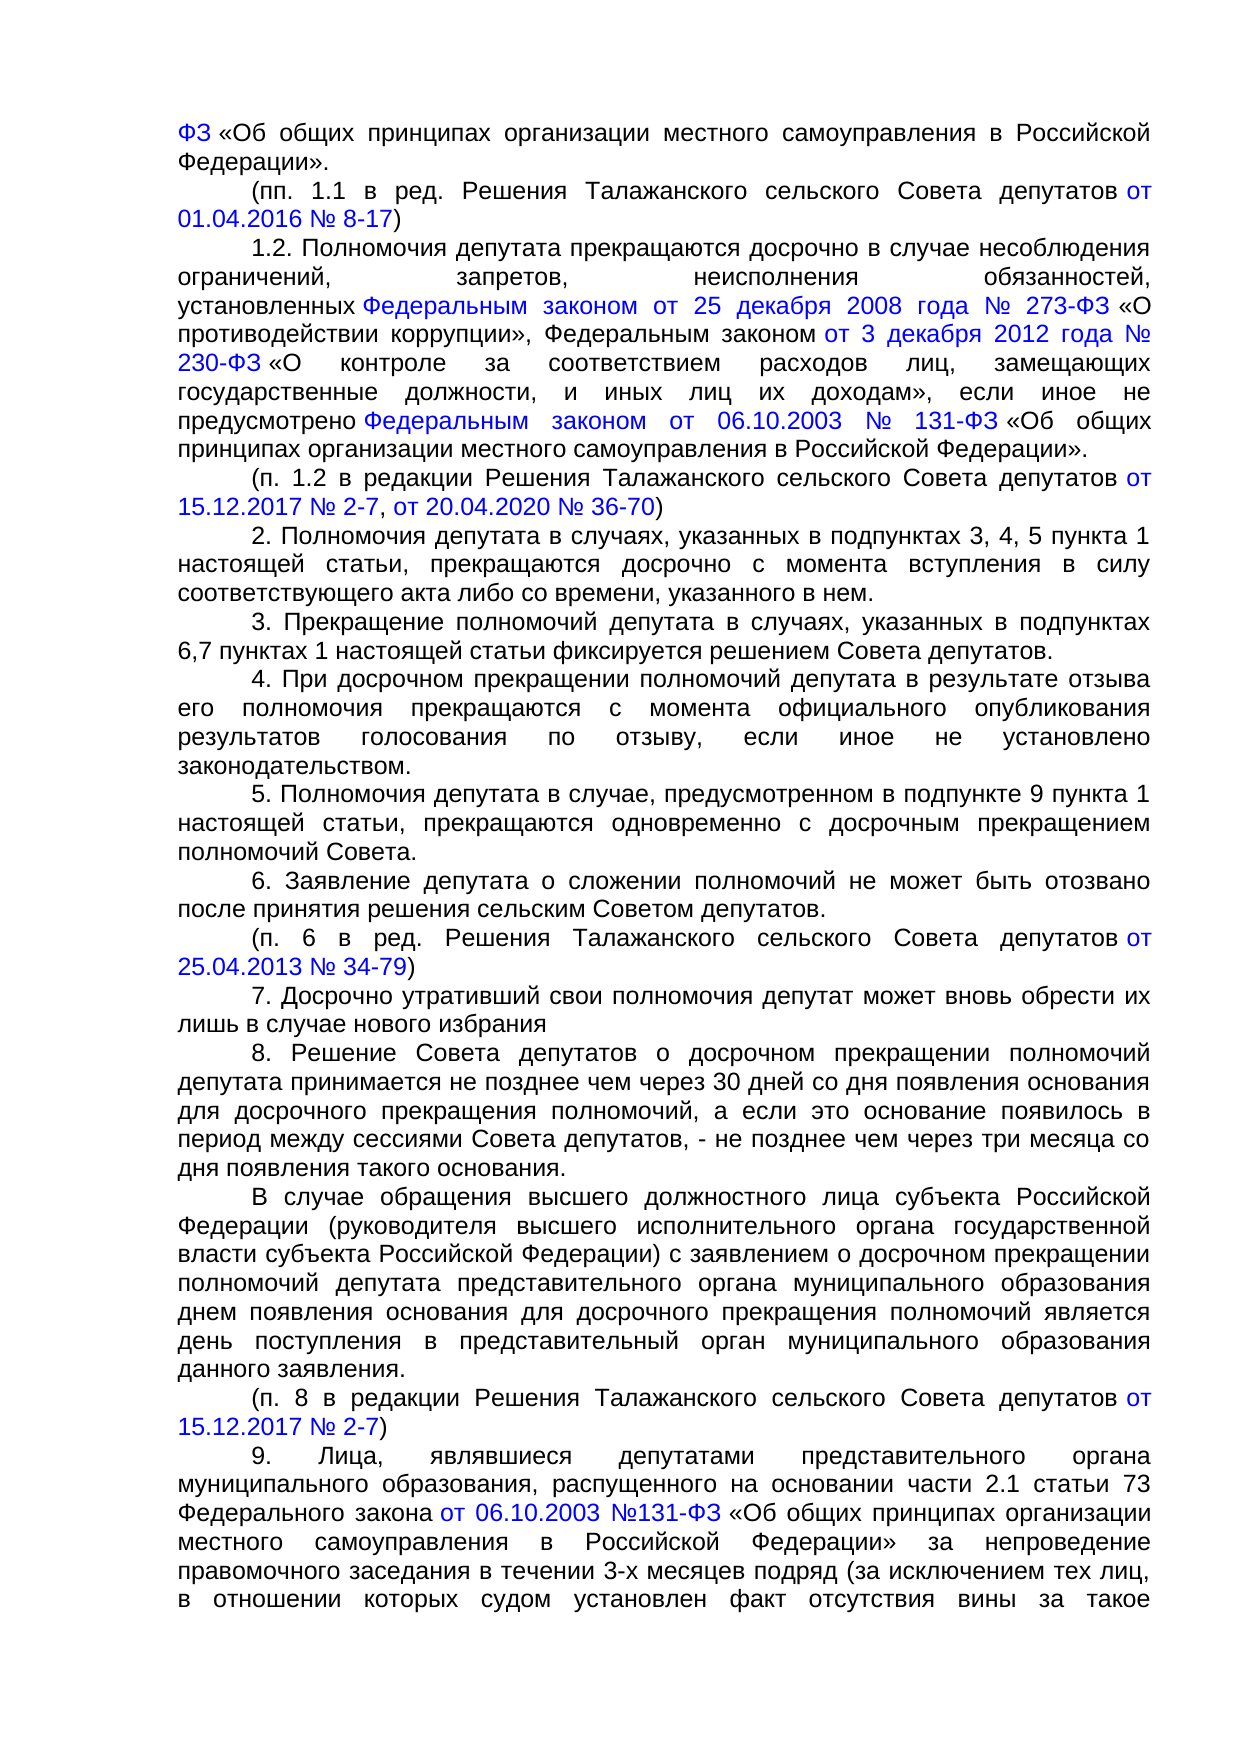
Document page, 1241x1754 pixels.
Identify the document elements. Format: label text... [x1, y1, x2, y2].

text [177, 1441, 1152, 1613]
text 1.2. Полномочия депутата прекращаются досрочно в случае несоблюдения ограничений, запретов, неисполнения обязанностей, установленных Федеральным законом от 25 декабря 2008 года № 273-ФЗ «О противодействии коррупции», Федеральным законом от 3 декабря 2012 года № 230-ФЗ «О контроле за соответствием расходов лиц, замещающих государственные должности, и иных лиц их доходам», если иное не предусмотрено Федеральным законом от 06.10.2003 № 131-ФЗ «Об общих принципах организации местного самоуправления в Российской Федерации». [177, 233, 1152, 463]
text (пп. 1.1 в ред. Решения Талажанского сельского Совета депутатов от 01.04.2016 № 8-17) [177, 176, 1152, 233]
text 4. При досрочном прекращении полномочий депутата в результате отзыва его полномочия прекращаются с момента официального опубликования результатов голосования по отзыву, если иное не установлено законодательством. [177, 664, 1152, 779]
text (п. 8 в редакции Решения Талажанского сельского Совета депутатов от 15.12.2017 № 2-7) [177, 1383, 1152, 1441]
text 6. Заявление депутата о сложении полномочий не может быть отозвано после принятия решения сельским Советом депутатов. [177, 866, 1152, 923]
text 7. Досрочно утративший свои полномочия депутат может вновь обрести их лишь в случае нового избрания [177, 981, 1152, 1038]
text (п. 6 в ред. Решения Талажанского сельского Совета депутатов от 25.04.2013 № 34-79) [177, 923, 1152, 981]
text 3. Прекращение полномочий депутата в случаях, указанных в подпунктах 6,7 пунктах 1 настоящей статьи фиксируется решением Совета депутатов. [177, 607, 1152, 664]
text 2. Полномочия депутата в случаях, указанных в подпунктах 3, 4, 5 пункта 1 настоящей статьи, прекращаются досрочно с момента вступления в силу соответствующего акта либо со времени, указанного в нем. [177, 521, 1152, 607]
text 8. Решение Совета депутатов о досрочном прекращении полномочий депутата принимается не позднее чем через 30 дней со дня появления основания для досрочного прекращения полномочий, а если это основание появилось в период между сессиями Совета депутатов, - не позднее чем через три месяца со дня появления такого основания. [177, 1038, 1152, 1182]
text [177, 118, 1152, 176]
text (п. 1.2 в редакции Решения Талажанского сельского Совета депутатов от 15.12.2017 № 2-7, от 20.04.2020 № 36-70) [177, 463, 1152, 521]
text В случае обращения высшего должностного лица субъекта Российской Федерации (руководителя высшего исполнительного органа государственной власти субъекта Российской Федерации) с заявлением о досрочном прекращении полномочий депутата представительного органа муниципального образования днем появления основания для досрочного прекращения полномочий является день поступления в представительный орган муниципального образования данного заявления. [177, 1182, 1152, 1383]
text 5. Полномочия депутата в случае, предусмотренном в подпункте 9 пункта 1 настоящей статьи, прекращаются одновременно с досрочным прекращением полномочий Совета. [177, 779, 1152, 866]
